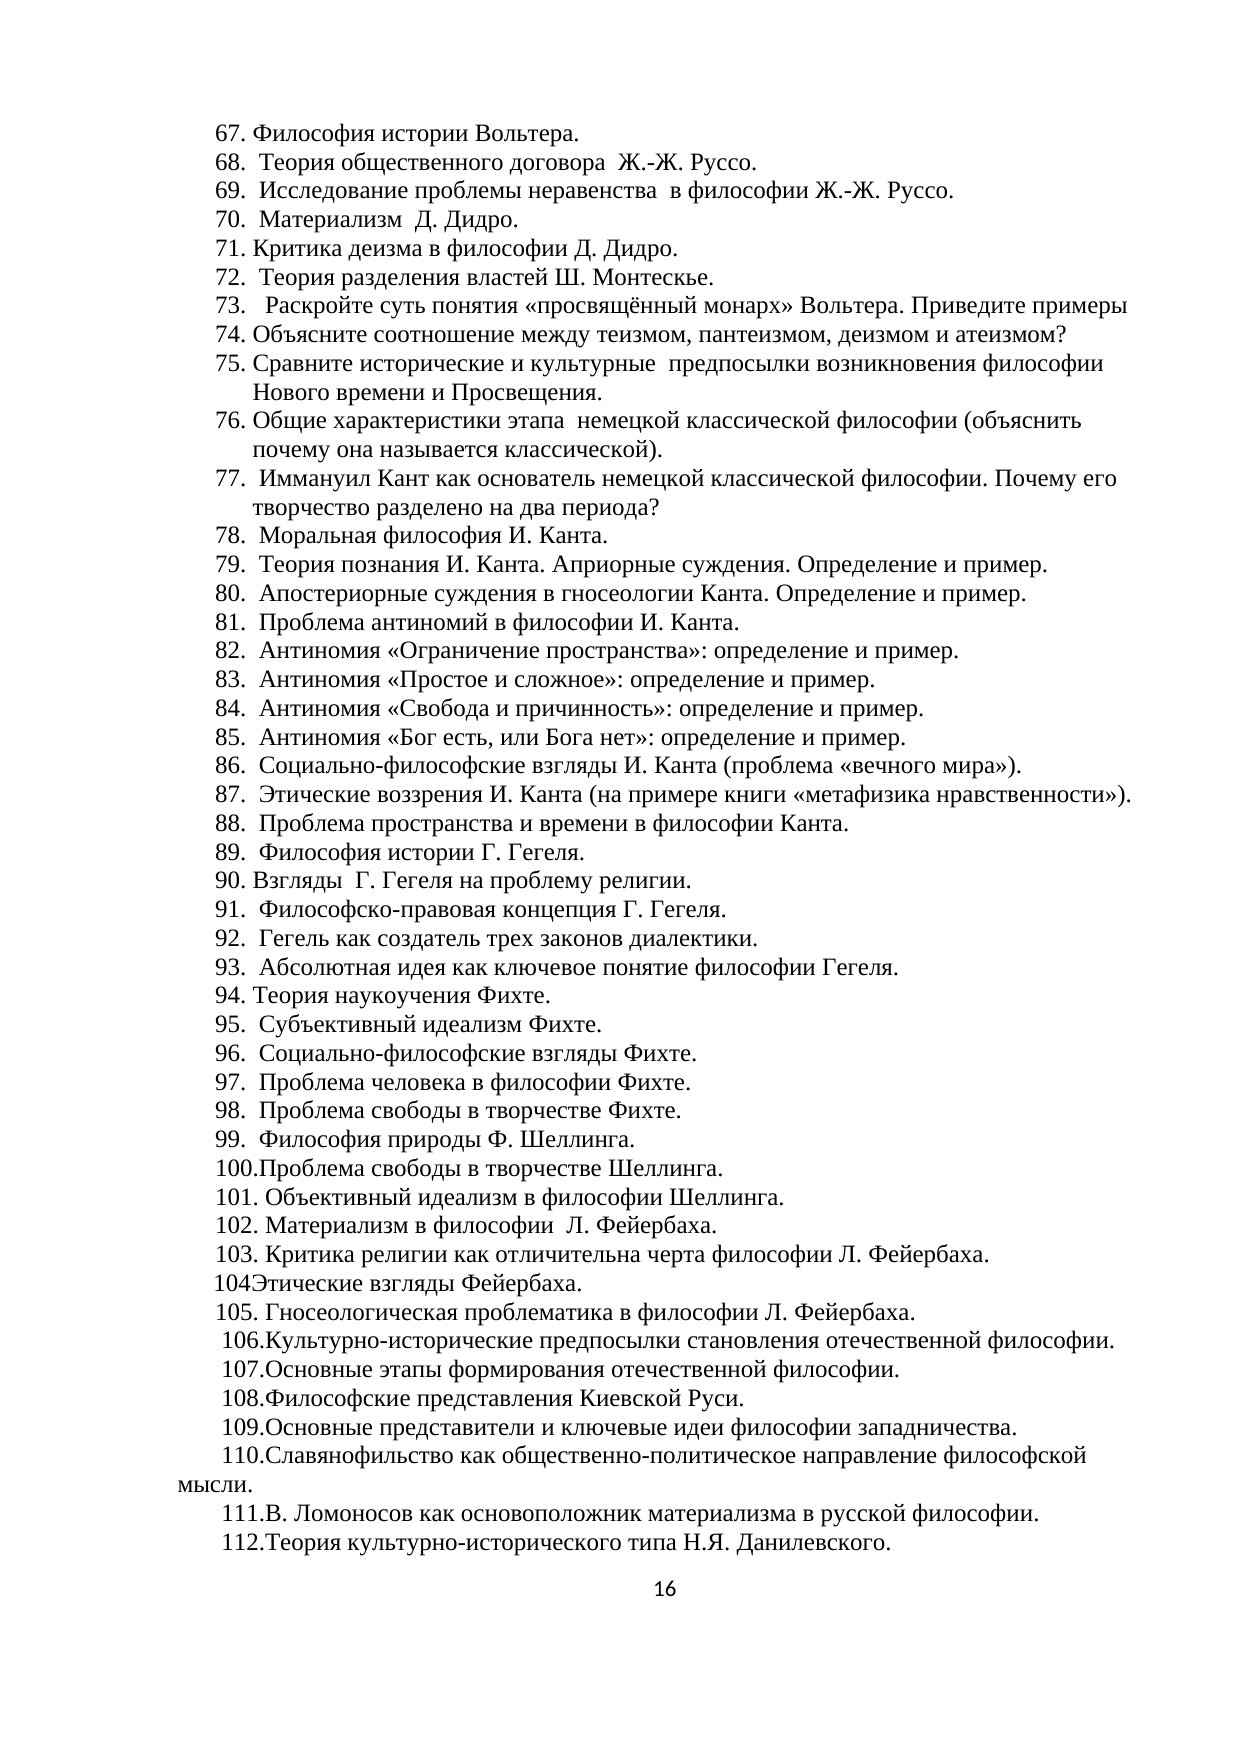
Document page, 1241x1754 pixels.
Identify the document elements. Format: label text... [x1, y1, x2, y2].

list Гегель как создатель трех законов диалектики. [215, 923, 1152, 952]
text 106.Культурно-исторические предпосылки становления отечественной философии. [177, 1326, 1152, 1354]
text 112.Теория культурно-исторического типа Н.Я. Данилевского. [177, 1527, 1152, 1556]
text 100.Проблема свободы в творчестве Шеллинга. [215, 1153, 1152, 1182]
list Исследование проблемы неравенства в философии Ж.-Ж. Руссо. [215, 176, 1152, 204]
list Проблема человека в философии Фихте. [215, 1067, 1152, 1096]
list Этические воззрения И. Канта (на примере книги «метафизика нравственности»). [215, 779, 1152, 808]
text 102. Материализм в философии Л. Фейербаха. [177, 1211, 1152, 1239]
text 111.В. Ломоносов как основоположник материализма в русской философии. [177, 1498, 1152, 1527]
list Философия природы Ф. Шеллинга. [215, 1124, 1152, 1153]
list Объясните соотношение между теизмом, пантеизмом, деизмом и атеизмом? [215, 319, 1152, 348]
list Иммануил Кант как основатель немецкой классической философии. Почему его творчество разделено на два периода? [215, 463, 1152, 521]
text 108.Философские представления Киевской Руси. [177, 1383, 1152, 1412]
text 105. Гносеологическая проблематика в философии Л. Фейербаха. [177, 1297, 1152, 1326]
list Материализм Д. Дидро. [215, 204, 1152, 233]
list Философия истории Г. Гегеля. [215, 837, 1152, 866]
text 110.Славянофильство как общественно-политическое направление философской мысли. [177, 1441, 1152, 1498]
list Теория разделения властей Ш. Монтескье. [215, 262, 1152, 291]
list Проблема пространства и времени в философии Канта. [215, 808, 1152, 837]
list Моральная философия И. Канта. [215, 521, 1152, 549]
list Антиномия «Бог есть, или Бога нет»: определение и пример. [215, 722, 1152, 751]
list Субъективный идеализм Фихте. [215, 1009, 1152, 1038]
list Общие характеристики этапа немецкой классической философии (объяснить почему она называется классической). [215, 406, 1152, 463]
list Раскройте суть понятия «просвящённый монарх» Вольтера. Приведите примеры [215, 291, 1152, 319]
list Взгляды Г. Гегеля на проблему религии. [215, 866, 1152, 894]
list Философия истории Вольтера. [215, 118, 1152, 147]
list Абсолютная идея как ключевое понятие философии Гегеля. [215, 952, 1152, 981]
list Проблема антиномий в философии И. Канта. [215, 607, 1152, 636]
list Антиномия «Свобода и причинность»: определение и пример. [215, 693, 1152, 722]
text 101. Объективный идеализм в философии Шеллинга. [177, 1182, 1152, 1211]
list Критика деизма в философии Д. Дидро. [215, 233, 1152, 262]
list Философско-правовая концепция Г. Гегеля. [215, 894, 1152, 923]
text 107.Основные этапы формирования отечественной философии. [177, 1354, 1152, 1383]
list Антиномия «Ограничение пространства»: определение и пример. [215, 636, 1152, 664]
list Сравните исторические и культурные предпосылки возникновения философии Нового времени и Просвещения. [215, 348, 1152, 406]
list Социально-философские взгляды И. Канта (проблема «вечного мира»). [215, 751, 1152, 779]
list Антиномия «Простое и сложное»: определение и пример. [215, 664, 1152, 693]
list Апостериорные суждения в гносеологии Канта. Определение и пример. [215, 578, 1152, 607]
list Проблема свободы в творчестве Фихте. [215, 1096, 1152, 1124]
text 109.Основные представители и ключевые идеи философии западничества. [177, 1412, 1152, 1441]
list Социально-философские взгляды Фихте. [215, 1038, 1152, 1067]
list Теория наукоучения Фихте. [215, 981, 1152, 1009]
list Этические взгляды Фейербаха. [213, 1268, 1152, 1297]
list Теория познания И. Канта. Априорные суждения. Определение и пример. [215, 549, 1152, 578]
list Теория общественного договора Ж.-Ж. Руссо. [215, 147, 1152, 176]
text 103. Критика религии как отличительна черта философии Л. Фейербаха. [177, 1239, 1152, 1268]
